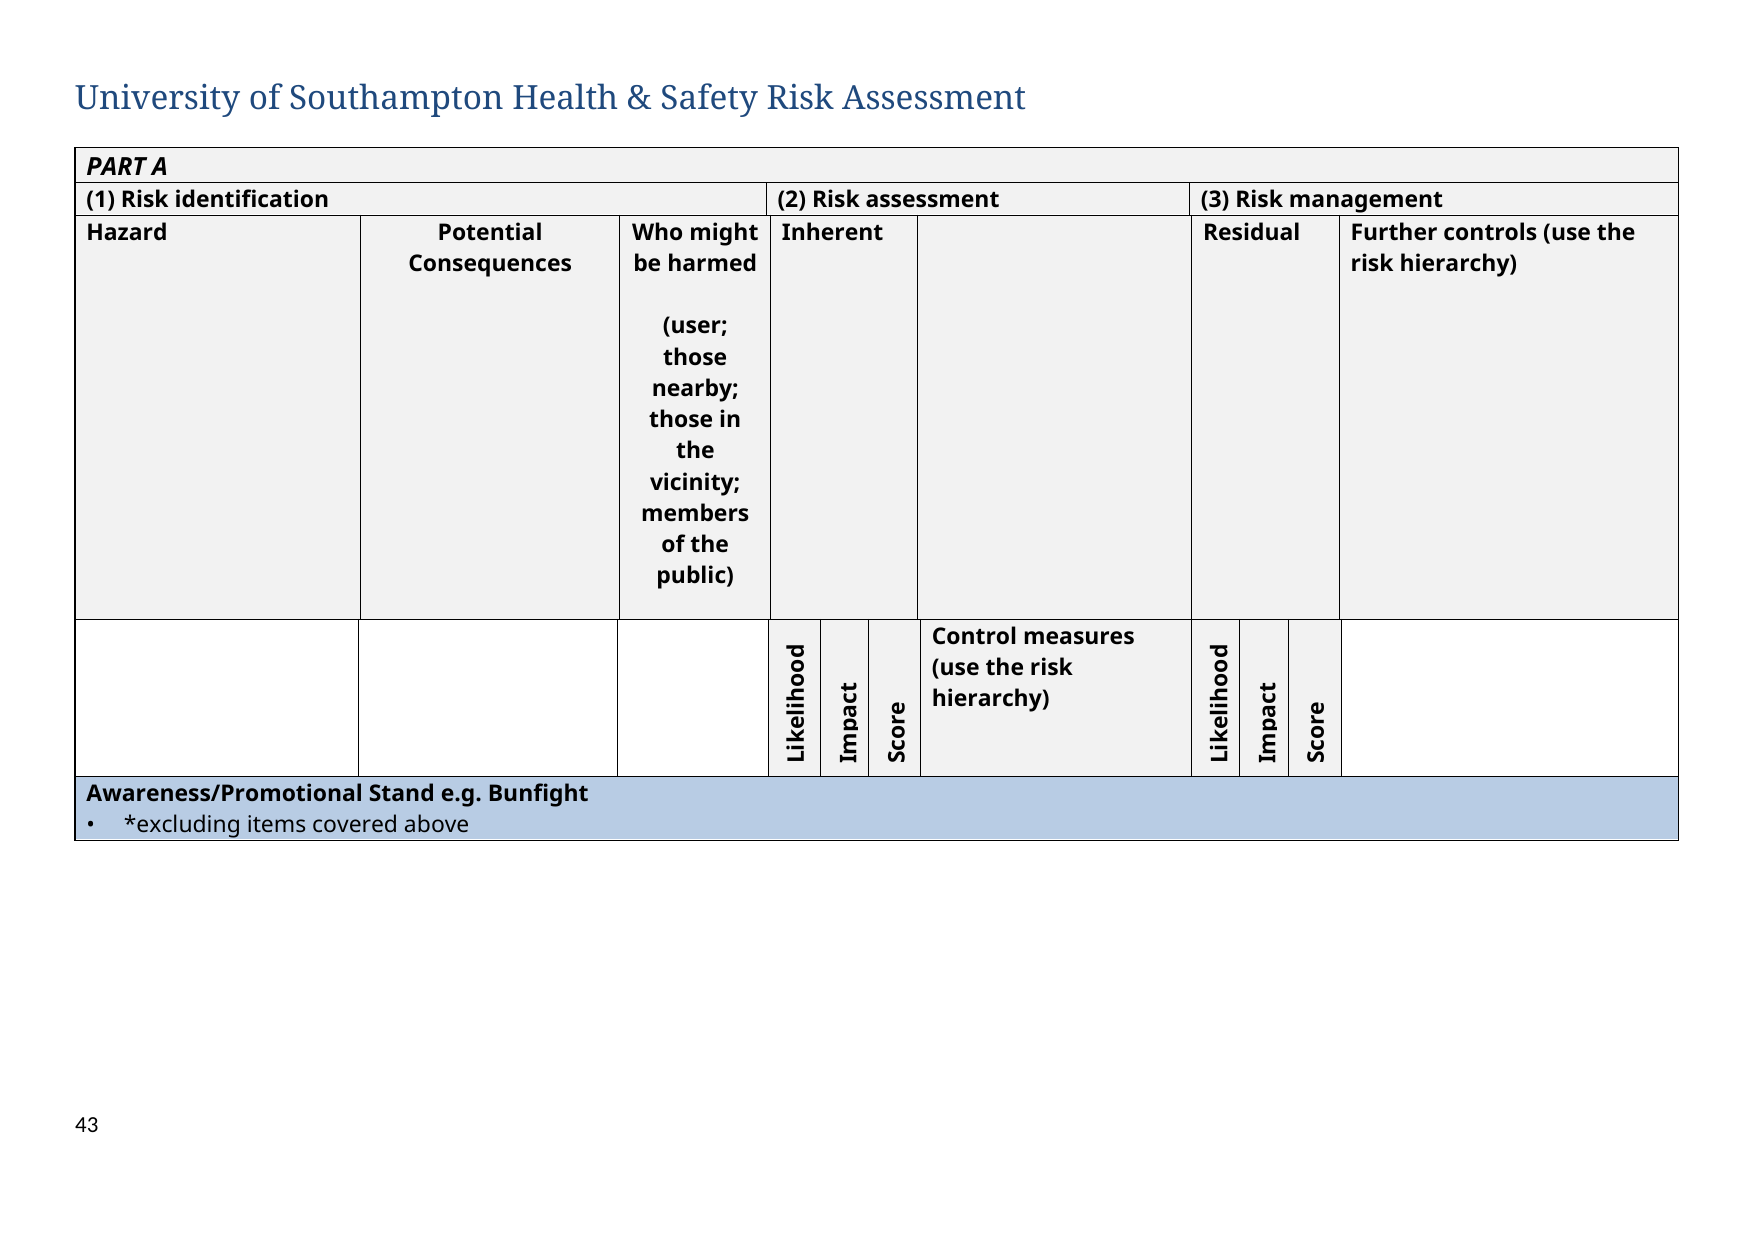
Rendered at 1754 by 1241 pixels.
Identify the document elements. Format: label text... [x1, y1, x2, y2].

table_cell Likelihood [769, 620, 820, 776]
table_cell Residual [1192, 216, 1339, 619]
table_cell Awareness/Promotional Stand e.g. Bunfight *excluding items covered above [76, 777, 1678, 839]
table_cell Hazard [76, 216, 360, 619]
table_cell Likelihood [1192, 620, 1239, 776]
table_cell [359, 620, 617, 776]
table_cell Potential Consequences [361, 216, 619, 619]
table_cell Inherent [771, 216, 917, 619]
table_cell Score [869, 620, 920, 776]
table_cell [618, 620, 768, 776]
table_cell [918, 216, 1191, 619]
table_cell Impact [1240, 620, 1288, 776]
table_cell Impact [821, 620, 868, 776]
table_cell [1342, 620, 1678, 776]
table_cell Further controls (use the risk hierarchy) [1340, 216, 1678, 619]
table_cell Control measures (use the risk hierarchy) [921, 620, 1191, 776]
table_header PART A [76, 148, 1678, 182]
table_cell (3) Risk management [1190, 183, 1678, 214]
table_cell Who might be harmed (user; those nearby; those in the vicinity; members of the public) [620, 216, 770, 619]
table_cell (2) Risk assessment [767, 183, 1189, 214]
table_cell [76, 620, 358, 776]
table_cell (1) Risk identification [76, 183, 766, 214]
table_cell Score [1289, 620, 1341, 776]
